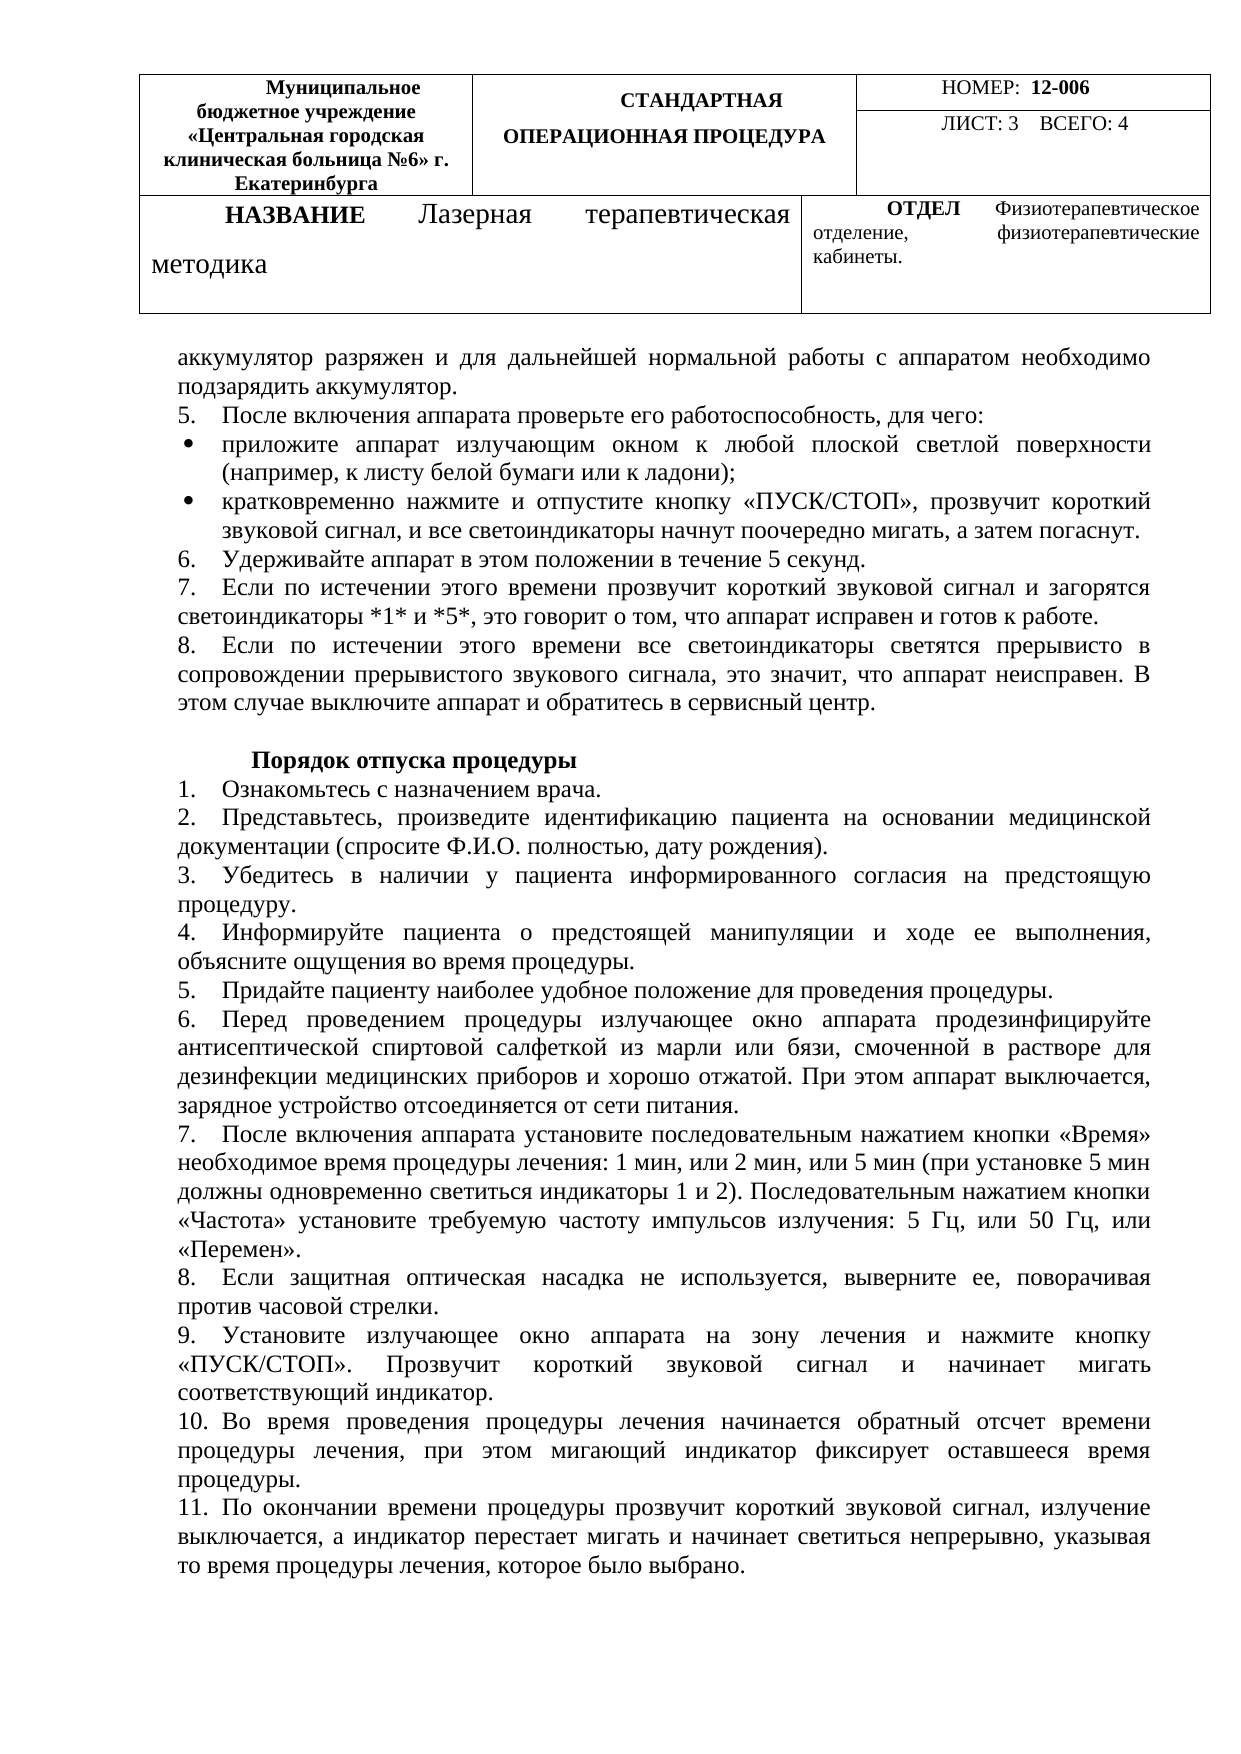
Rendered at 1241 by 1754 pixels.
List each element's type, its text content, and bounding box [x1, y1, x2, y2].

list Представьтесь, произведите идентификацию пациента на основании медицинской документации (спросите Ф.И.О. полностью, дату рождения). [177, 802, 1152, 860]
list Если по истечении этого времени все светоиндикаторы светятся прерывисто в сопровождении прерывистого звукового сигнала, это значит, что аппарат неисправен. В этом случае выключите аппарат и обратитесь в сервисный центр. [177, 630, 1152, 716]
list Перед проведением процедуры излучающее окно аппарата продезинфицируйте антисептической спиртовой салфеткой из марли или бязи, смоченной в растворе для дезинфекции медицинских приборов и хорошо отжатой. При этом аппарат выключается, зарядное устройство отсоединяется от сети питания. [177, 1004, 1152, 1119]
list приложите аппарат излучающим окном к любой плоской светлой поверхности (например, к листу белой бумаги или к ладони); [184, 429, 1152, 486]
list После включения аппарата проверьте его работоспособность, для чего: [177, 400, 1152, 429]
list Ознакомьтесь с назначением врача. [177, 774, 1152, 802]
list кратковременно нажмите и отпустите кнопку «ПУСК/СТОП», прозвучит короткий звуковой сигнал, и все светоиндикаторы начнут поочередно мигать, а затем погаснут. [184, 486, 1152, 544]
list Установите излучающее окно аппарата на зону лечения и нажмите кнопку «ПУСК/СТОП». Прозвучит короткий звуковой сигнал и начинает мигать соответствующий индикатор. [177, 1320, 1152, 1406]
list Если защитная оптическая насадка не используется, выверните ее, поворачивая против часовой стрелки. [177, 1262, 1152, 1320]
list Во время проведения процедуры лечения начинается обратный отсчет времени процедуры лечения, при этом мигающий индикатор фиксирует оставшееся время процедуры. [177, 1406, 1152, 1492]
list Придайте пациенту наиболее удобное положение для проведения процедуры. [177, 975, 1152, 1004]
text Порядок отпуска процедуры [177, 745, 1152, 774]
list По окончании времени процедуры прозвучит короткий звуковой сигнал, излучение выключается, а индикатор перестает мигать и начинает светиться непрерывно, указывая то время процедуры лечения, которое было выбрано. [177, 1492, 1152, 1579]
list Удерживайте аппарат в этом положении в течение 5 секунд. [177, 544, 1152, 572]
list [177, 342, 1152, 400]
list Если по истечении этого времени прозвучит короткий звуковой сигнал и загорятся светоиндикаторы *1* и *5*, это говорит о том, что аппарат исправен и готов к работе. [177, 572, 1152, 630]
list Информируйте пациента о предстоящей манипуляции и ходе ее выполнения, объясните ощущения во время процедуры. [177, 917, 1152, 975]
list После включения аппарата установите последовательным нажатием кнопки «Время» необходимое время процедуры лечения: 1 мин, или 2 мин, или 5 мин (при установке 5 мин должны одновременно светиться индикаторы 1 и 2). Последовательным нажатием кнопки «Частота» установите требуемую частоту импульсов излучения: 5 Гц, или 50 Гц, или «Перемен». [177, 1119, 1152, 1262]
list Убедитесь в наличии у пациента информированного согласия на предстоящую процедуру. [177, 860, 1152, 917]
